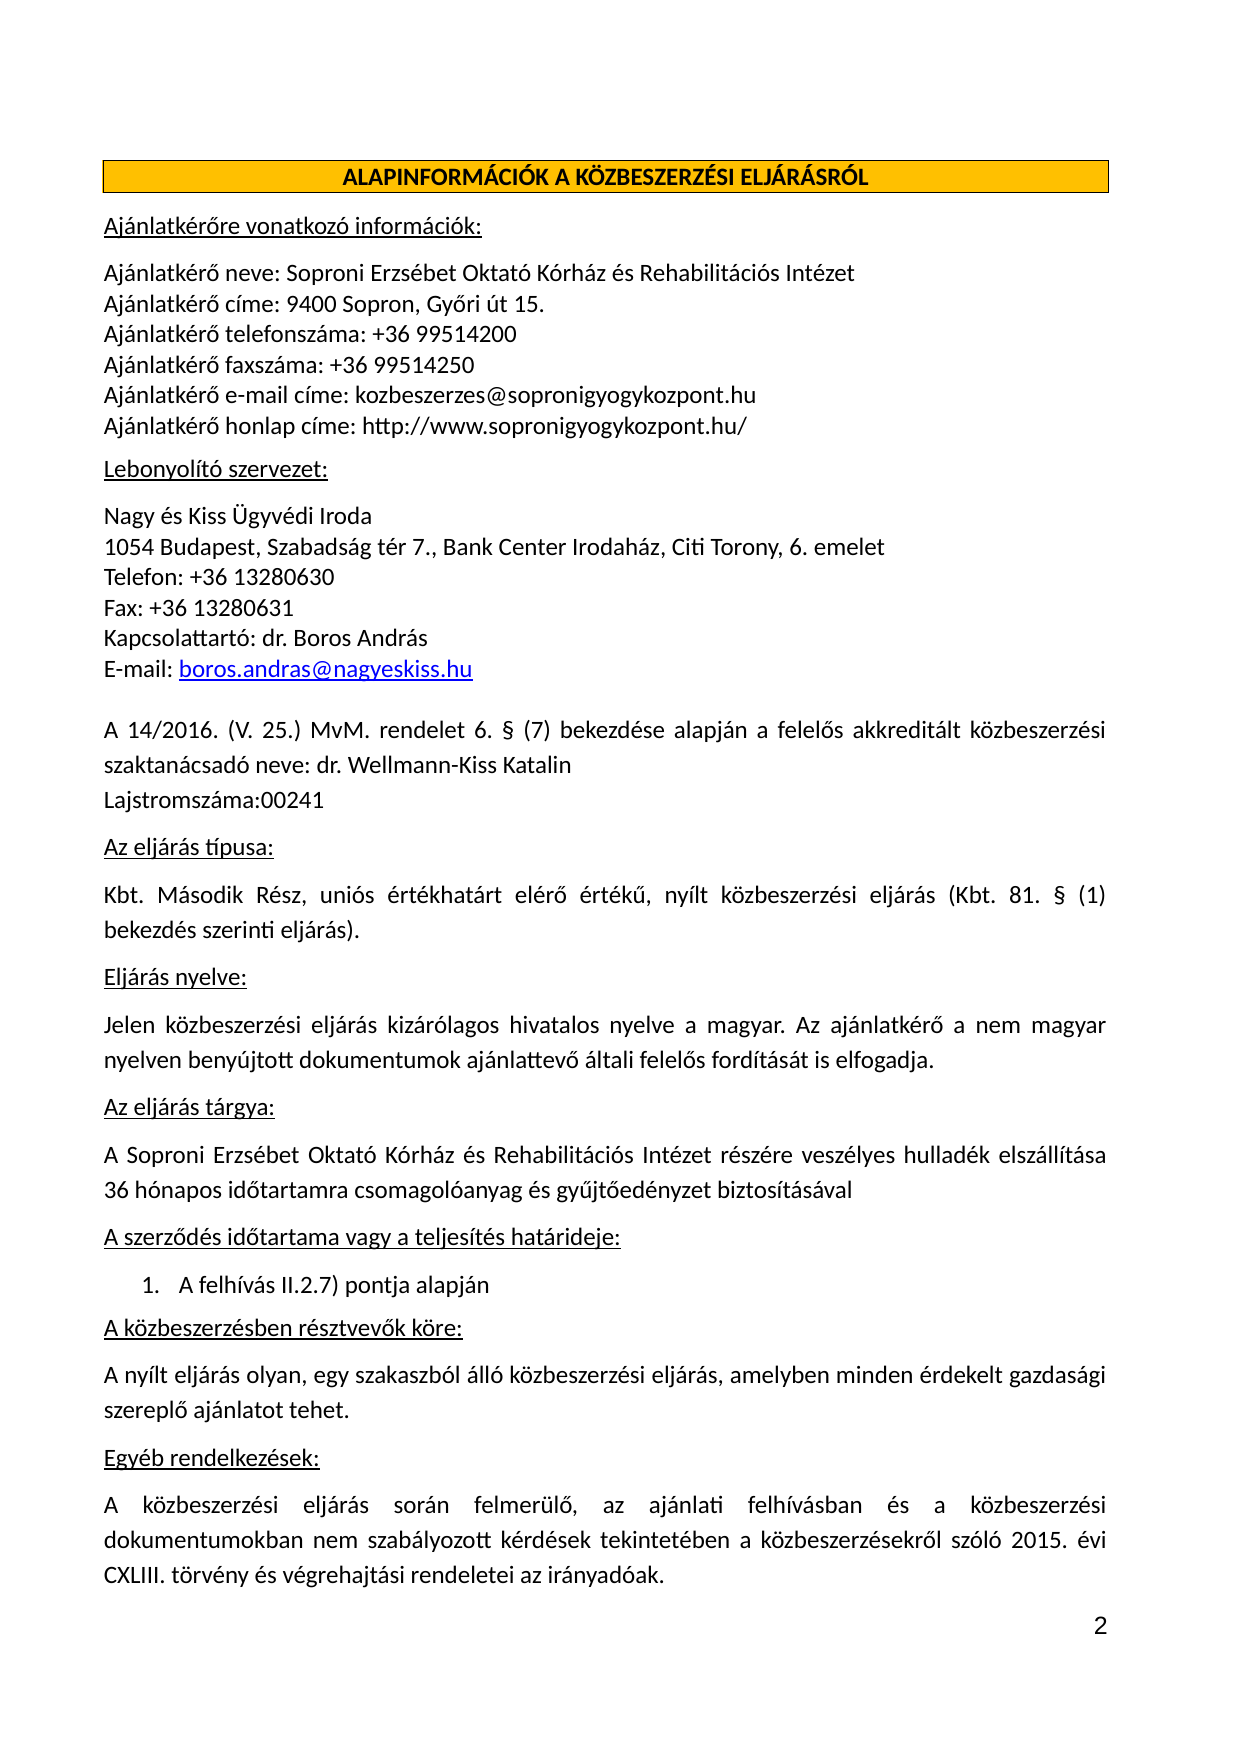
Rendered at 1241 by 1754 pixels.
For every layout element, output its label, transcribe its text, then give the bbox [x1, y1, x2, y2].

text A Soproni Erzsébet Oktató Kórház és Rehabilitációs Intézet részére veszélyes hulladék elszállítása 36 hónapos időtartamra csomagolóanyag és gyűjtőedényzet biztosításával [103, 1139, 1108, 1204]
text Ajánlatkérő neve: Soproni Erzsébet Oktató Kórház és Rehabilitációs Intézet [103, 257, 1108, 288]
text Nagy és Kiss Ügyvédi Iroda [103, 500, 1108, 531]
text Egyéb rendelkezések: [103, 1442, 1108, 1473]
text A közbeszerzési eljárás során felmerülő, az ajánlati felhívásban és a közbeszerzési dokumentumokban nem szabályozott kérdések tekintetében a közbeszerzésekről szóló 2015. évi CXLIII. törvény és végrehajtási rendeletei az irányadóak. [103, 1489, 1108, 1590]
text ALAPINFORMÁCIÓK A KÖZBESZERZÉSI ELJÁRÁSRÓL [104, 161, 1108, 192]
text Fax: +36 13280631 [103, 592, 1108, 622]
text Jelen közbeszerzési eljárás kizárólagos hivatalos nyelve a magyar. Az ajánlatkérő a nem magyar nyelven benyújtott dokumentumok ajánlattevő általi felelős fordítását is elfogadja. [103, 1009, 1108, 1074]
text Az eljárás tárgya: [103, 1092, 1108, 1122]
text Kapcsolattartó: dr. Boros András [103, 622, 1108, 653]
text Ajánlatkérő címe: 9400 Sopron, Győri út 15. [103, 288, 1108, 318]
text A nyílt eljárás olyan, egy szakaszból álló közbeszerzési eljárás, amelyben minden érdekelt gazdasági szereplő ajánlatot tehet. [103, 1359, 1108, 1425]
text Ajánlatkérőre vonatkozó információk: [103, 210, 1108, 240]
text Az eljárás típusa: [103, 832, 1108, 862]
text A közbeszerzésben résztvevők köre: [103, 1312, 1108, 1343]
text Lajstromszáma:00241 [103, 784, 1108, 814]
text Kbt. Második Rész, uniós értékhatárt elérő értékű, nyílt közbeszerzési eljárás (Kbt. 81. § (1) bekezdés szerinti eljárás). [103, 879, 1108, 944]
text Lebonyolító szervezet: [103, 453, 1108, 483]
text Telefon: +36 13280630 [103, 561, 1108, 592]
text Ajánlatkérő e-mail címe: kozbeszerzes@sopronigyogykozpont.hu [103, 379, 1108, 410]
text 1054 Budapest, Szabadság tér 7., Bank Center Irodaház, Citi Torony, 6. emelet [103, 531, 1108, 561]
text A 14/2016. (V. 25.) MvM. rendelet 6. § (7) bekezdése alapján a felelős akkreditált közbeszerzési szaktanácsadó neve: dr. Wellmann-Kiss Katalin [103, 714, 1108, 779]
list A felhívás II.2.7) pontja alapján [141, 1269, 1108, 1299]
text Ajánlatkérő faxszáma: +36 99514250 [103, 349, 1108, 379]
text Ajánlatkérő honlap címe: http://www.sopronigyogykozpont.hu/ [103, 410, 1108, 440]
text A szerződés időtartama vagy a teljesítés határideje: [103, 1222, 1108, 1252]
text E-mail: boros.andras@nagyeskiss.hu [103, 653, 1108, 683]
text Eljárás nyelve: [103, 962, 1108, 992]
text Ajánlatkérő telefonszáma: +36 99514200 [103, 318, 1108, 349]
